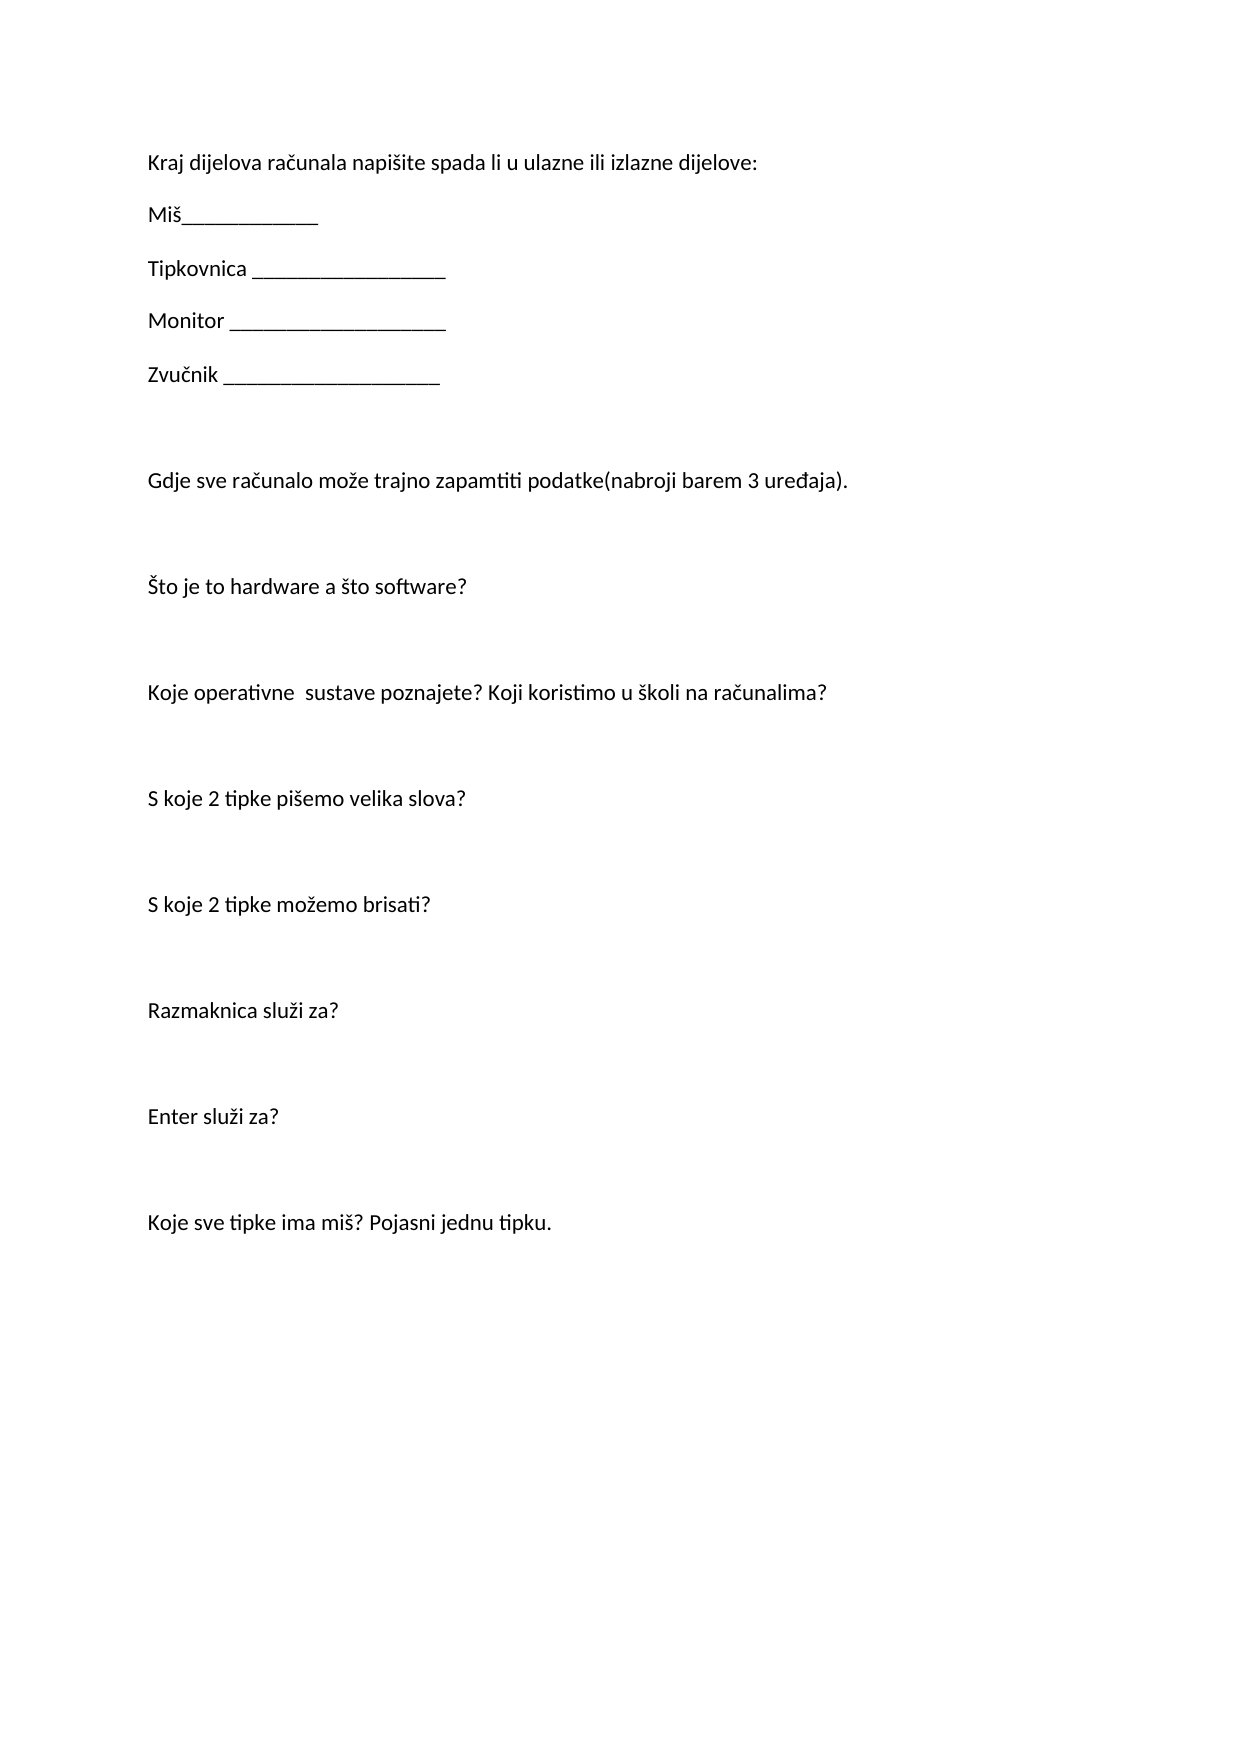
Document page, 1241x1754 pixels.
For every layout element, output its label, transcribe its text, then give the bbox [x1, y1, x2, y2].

text Gdje sve računalo može trajno zapamtiti podatke(nabroji barem 3 uređaja). [148, 466, 1093, 494]
text Koje operativne sustave poznajete? Koji koristimo u školi na računalima? [148, 678, 1093, 706]
text Tipkovnica _________________ [148, 254, 1093, 282]
text Što je to hardware a što software? [148, 572, 1093, 600]
text Kraj dijelova računala napišite spada li u ulazne ili izlazne dijelove: [148, 148, 1093, 176]
text S koje 2 tipke pišemo velika slova? [148, 784, 1093, 812]
text Koje sve tipke ima miš? Pojasni jednu tipku. [148, 1208, 1093, 1236]
text Monitor ___________________ [148, 307, 1093, 335]
text Razmaknica služi za? [148, 996, 1093, 1024]
text Miš____________ [148, 201, 1093, 229]
text Enter služi za? [148, 1102, 1093, 1130]
text Zvučnik ___________________ [148, 360, 1093, 388]
text S koje 2 tipke možemo brisati? [148, 890, 1093, 918]
